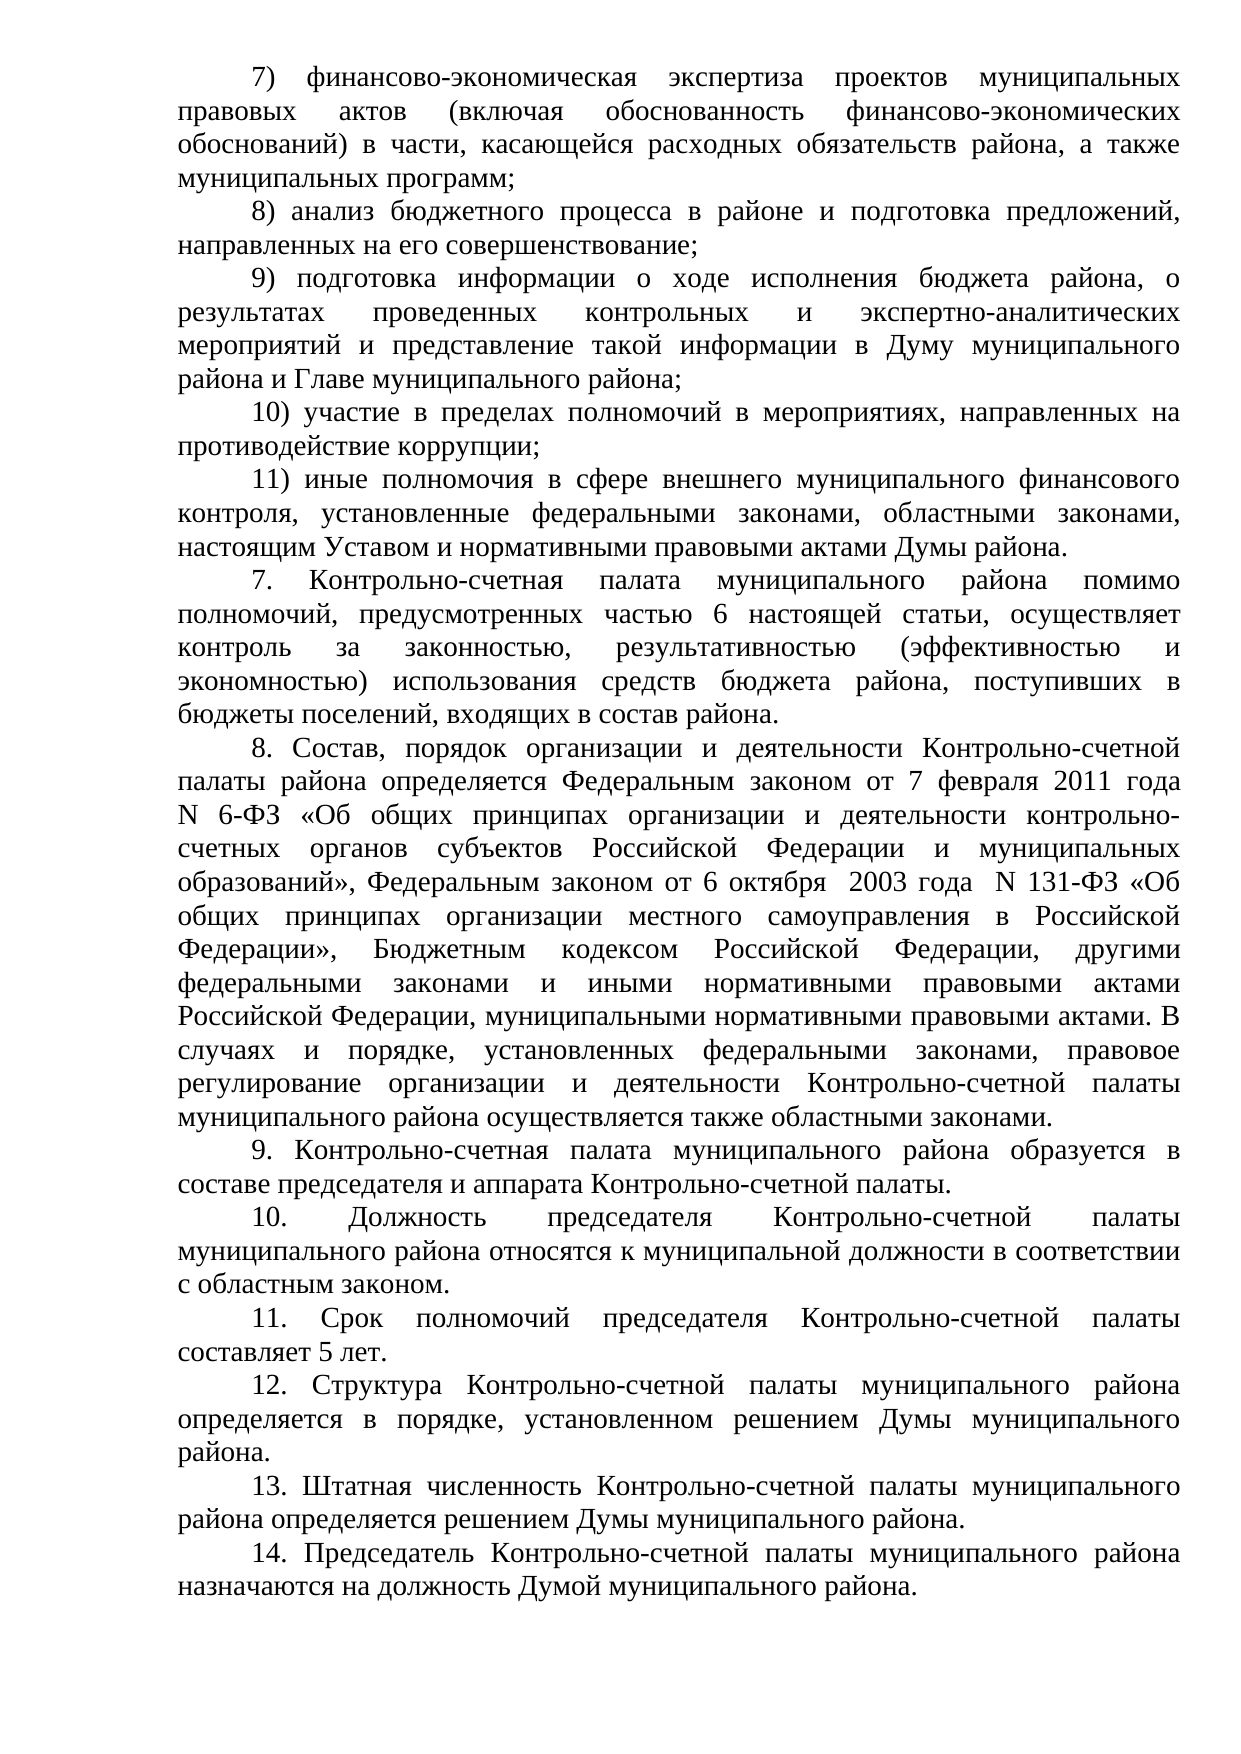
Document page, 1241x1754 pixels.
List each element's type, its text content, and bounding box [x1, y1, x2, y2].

text 11. Срок полномочий председателя Контрольно-счетной палаты составляет 5 лет. [177, 1300, 1181, 1367]
text 8) анализ бюджетного процесса в районе и подготовка предложений, направленных на его совершенствование; [177, 193, 1181, 260]
text 7. Контрольно-счетная палата муниципального района помимо полномочий, предусмотренных частью 6 настоящей статьи, осуществляет контроль за законностью, результативностью (эффективностью и экономностью) использования средств бюджета района, поступивших в бюджеты поселений, входящих в состав района. [177, 562, 1181, 730]
text 11) иные полномочия в сфере внешнего муниципального финансового контроля, установленные федеральными законами, областными законами, настоящим Уставом и нормативными правовыми актами Думы района. [177, 462, 1181, 562]
text 9. Контрольно-счетная палата муниципального района образуется в составе председателя и аппарата Контрольно-счетной палаты. [177, 1132, 1181, 1199]
text 7) финансово-экономическая экспертиза проектов муниципальных правовых актов (включая обоснованность финансово-экономических обоснований) в части, касающейся расходных обязательств района, а также муниципальных программ; [177, 59, 1181, 193]
text 12. Структура Контрольно-счетной палаты муниципального района определяется в порядке, установленном решением Думы муниципального района. [177, 1367, 1181, 1468]
text 10. Должность председателя Контрольно-счетной палаты муниципального района относятся к муниципальной должности в соответствии с областным законом. [177, 1199, 1181, 1300]
text 8. Состав, порядок организации и деятельности Контрольно-счетной палаты района определяется Федеральным законом от 7 февраля 2011 года N 6-ФЗ «Об общих принципах организации и деятельности контрольно-счетных органов субъектов Российской Федерации и муниципальных образований», Федеральным законом от 6 октября 2003 года N 131-ФЗ «Об общих принципах организации местного самоуправления в Российской Федерации», Бюджетным кодексом Российской Федерации, другими федеральными законами и иными нормативными правовыми актами Российской Федерации, муниципальными нормативными правовыми актами. В случаях и порядке, установленных федеральными законами, правовое регулирование организации и деятельности Контрольно-счетной палаты муниципального района осуществляется также областными законами. [177, 730, 1181, 1132]
text 10) участие в пределах полномочий в мероприятиях, направленных на противодействие коррупции; [177, 394, 1181, 462]
text 14. Председатель Контрольно-счетной палаты муниципального района назначаются на должность Думой муниципального района. [177, 1535, 1181, 1602]
text 13. Штатная численность Контрольно-счетной палаты муниципального района определяется решением Думы муниципального района. [177, 1468, 1181, 1535]
text 9) подготовка информации о ходе исполнения бюджета района, о результатах проведенных контрольных и экспертно-аналитических мероприятий и представление такой информации в Думу муниципального района и Главе муниципального района; [177, 260, 1181, 394]
